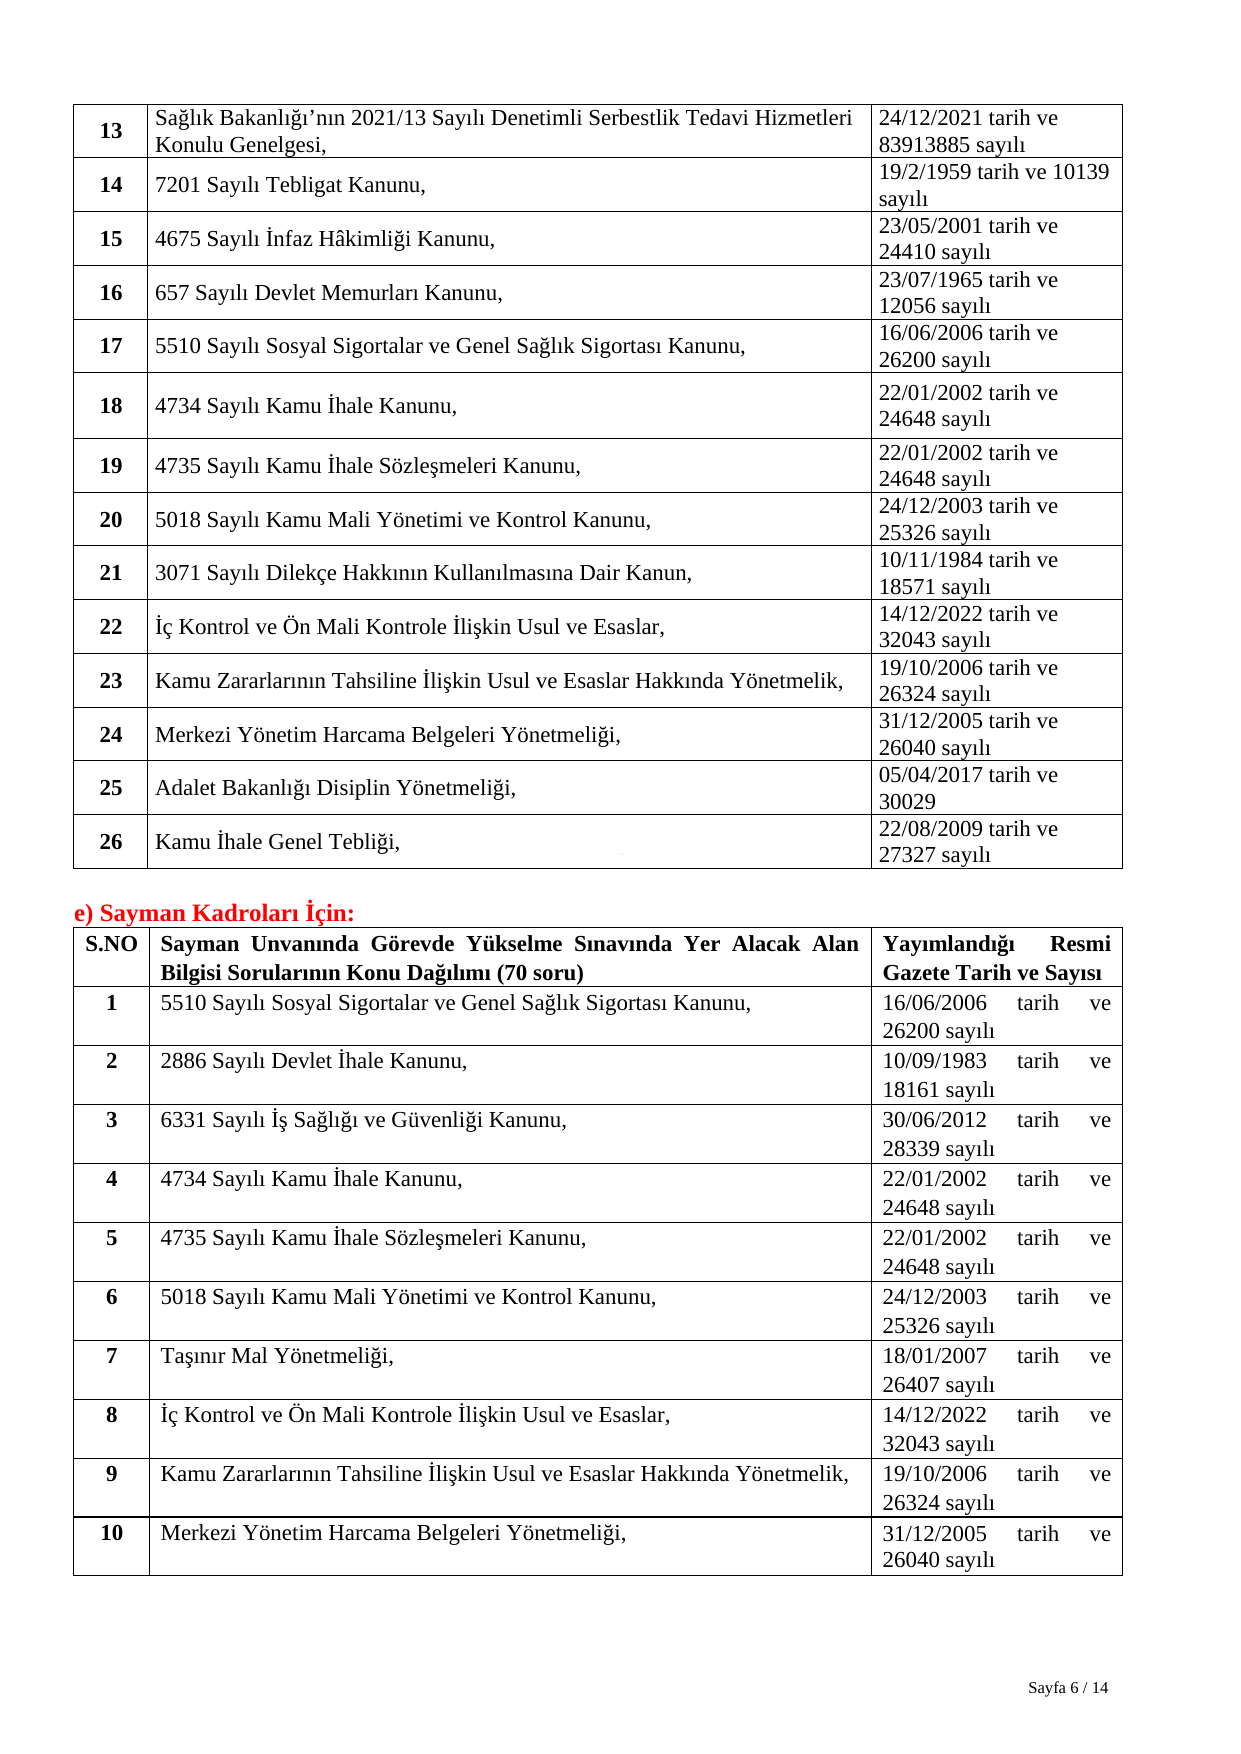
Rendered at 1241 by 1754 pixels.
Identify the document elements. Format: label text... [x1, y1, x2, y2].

table_cell İç Kontrol ve Ön Mali Kontrole İlişkin Usul ve Esaslar, [148, 600, 871, 653]
table_cell 5018 Sayılı Kamu Mali Yönetimi ve Kontrol Kanunu, [148, 493, 871, 545]
table_cell 9 [74, 1459, 149, 1516]
table_cell 19/2/1959 tarih ve 10139 sayılı [872, 158, 1122, 211]
table_cell 5 [74, 1223, 149, 1281]
table_cell Kamu Zararlarının Tahsiline İlişkin Usul ve Esaslar Hakkında Yönetmelik, [150, 1459, 871, 1516]
table_cell 05/04/2017 tarih ve 30029 [872, 761, 1122, 814]
table_cell 2886 Sayılı Devlet İhale Kanunu, [150, 1046, 871, 1104]
table_cell 14/12/2022 tarih ve 32043 sayılı [872, 600, 1122, 653]
table_cell 19 [74, 439, 147, 492]
table_cell 24/12/2021 tarih ve 83913885 sayılı [872, 105, 1122, 157]
table_cell 24 [74, 708, 147, 760]
table_cell Taşınır Mal Yönetmeliği, [150, 1341, 871, 1398]
table_cell 10 [74, 1518, 149, 1575]
table_cell 23/07/1965 tarih ve 12056 sayılı [872, 266, 1122, 318]
table_cell İç Kontrol ve Ön Mali Kontrole İlişkin Usul ve Esaslar, [150, 1400, 871, 1457]
table_cell 19/10/2006 tarih ve 26324 sayılı [872, 654, 1122, 707]
table_cell Merkezi Yönetim Harcama Belgeleri Yönetmeliği, [150, 1518, 871, 1575]
table_cell 14 [74, 158, 147, 211]
table_cell 22/08/2009 tarih ve 27327 sayılı [872, 815, 1122, 868]
table_cell 5510 Sayılı Sosyal Sigortalar ve Genel Sağlık Sigortası Kanunu, [148, 320, 871, 372]
table_cell 31/12/2005 tarih ve 26040 sayılı [872, 1518, 1122, 1575]
table_cell 7201 Sayılı Tebligat Kanunu, [148, 158, 871, 211]
table_cell 1 [74, 987, 149, 1045]
table_cell 25 [74, 761, 147, 814]
text e) Sayman Kadroları İçin: [74, 898, 1108, 927]
table_cell 7 [74, 1341, 149, 1398]
table_cell 657 Sayılı Devlet Memurları Kanunu, [148, 266, 871, 318]
table_cell 4734 Sayılı Kamu İhale Kanunu, [150, 1164, 871, 1222]
table_cell 17 [74, 320, 147, 372]
table_cell 26 [74, 815, 147, 868]
table_cell 16/06/2006 tarih ve 26200 sayılı [872, 320, 1122, 372]
table_cell 16/06/2006 tarih ve 26200 sayılı [872, 987, 1122, 1045]
table_cell 18/01/2007 tarih ve 26407 sayılı [872, 1341, 1122, 1398]
table_header Sayman Unvanında Görevde Yükselme Sınavında Yer Alacak Alan Bilgisi Sorularının Konu Dağılımı (70 soru) [150, 928, 871, 986]
table_cell 10/09/1983 tarih ve 18161 sayılı [872, 1046, 1122, 1104]
table_cell 20 [74, 493, 147, 545]
table_cell 19/10/2006 tarih ve 26324 sayılı [872, 1459, 1122, 1516]
table_cell 5018 Sayılı Kamu Mali Yönetimi ve Kontrol Kanunu, [150, 1282, 871, 1339]
table_cell 21 [74, 546, 147, 599]
table_cell 8 [74, 1400, 149, 1457]
table_cell 18 [74, 373, 147, 438]
table_cell 24/12/2003 tarih ve 25326 sayılı [872, 493, 1122, 545]
table_cell 6331 Sayılı İş Sağlığı ve Güvenliği Kanunu, [150, 1105, 871, 1163]
table_cell 22/01/2002 tarih ve 24648 sayılı [872, 373, 1122, 438]
table_cell Kamu Zararlarının Tahsiline İlişkin Usul ve Esaslar Hakkında Yönetmelik, [148, 654, 871, 707]
table_cell 2 [74, 1046, 149, 1104]
table_cell 3 [74, 1105, 149, 1163]
table_cell 22 [74, 600, 147, 653]
table_cell 4 [74, 1164, 149, 1222]
table_cell Sağlık Bakanlığı’nın 2021/13 Sayılı Denetimli Serbestlik Tedavi Hizmetleri Konulu Genelgesi, [148, 105, 871, 157]
table_header Yayımlandığı Resmi Gazete Tarih ve Sayısı [872, 928, 1122, 986]
table_cell 13 [74, 105, 147, 157]
table_cell 30/06/2012 tarih ve 28339 sayılı [872, 1105, 1122, 1163]
table_cell 23 [74, 654, 147, 707]
table_cell 6 [74, 1282, 149, 1339]
table_cell 15 [74, 212, 147, 265]
table_cell 31/12/2005 tarih ve 26040 sayılı [872, 708, 1122, 760]
table_cell 24/12/2003 tarih ve 25326 sayılı [872, 1282, 1122, 1339]
table_cell 22/01/2002 tarih ve 24648 sayılı [872, 1164, 1122, 1222]
table_cell 16 [74, 266, 147, 318]
table_cell Adalet Bakanlığı Disiplin Yönetmeliği, [148, 761, 871, 814]
table_cell 5510 Sayılı Sosyal Sigortalar ve Genel Sağlık Sigortası Kanunu, [150, 987, 871, 1045]
table_cell 23/05/2001 tarih ve 24410 sayılı [872, 212, 1122, 265]
table_cell 22/01/2002 tarih ve 24648 sayılı [872, 439, 1122, 492]
table_cell 14/12/2022 tarih ve 32043 sayılı [872, 1400, 1122, 1457]
table_header S.NO [74, 928, 149, 986]
table_cell 4735 Sayılı Kamu İhale Sözleşmeleri Kanunu, [150, 1223, 871, 1281]
table_cell Merkezi Yönetim Harcama Belgeleri Yönetmeliği, [148, 708, 871, 760]
table_cell 10/11/1984 tarih ve 18571 sayılı [872, 546, 1122, 599]
table_cell 4734 Sayılı Kamu İhale Kanunu, [148, 373, 871, 438]
table_cell Kamu İhale Genel Tebliği, [148, 815, 871, 868]
table_cell 3071 Sayılı Dilekçe Hakkının Kullanılmasına Dair Kanun, [148, 546, 871, 599]
table_cell 4675 Sayılı İnfaz Hâkimliği Kanunu, [148, 212, 871, 265]
table_cell 22/01/2002 tarih ve 24648 sayılı [872, 1223, 1122, 1281]
table_cell 4735 Sayılı Kamu İhale Sözleşmeleri Kanunu, [148, 439, 871, 492]
